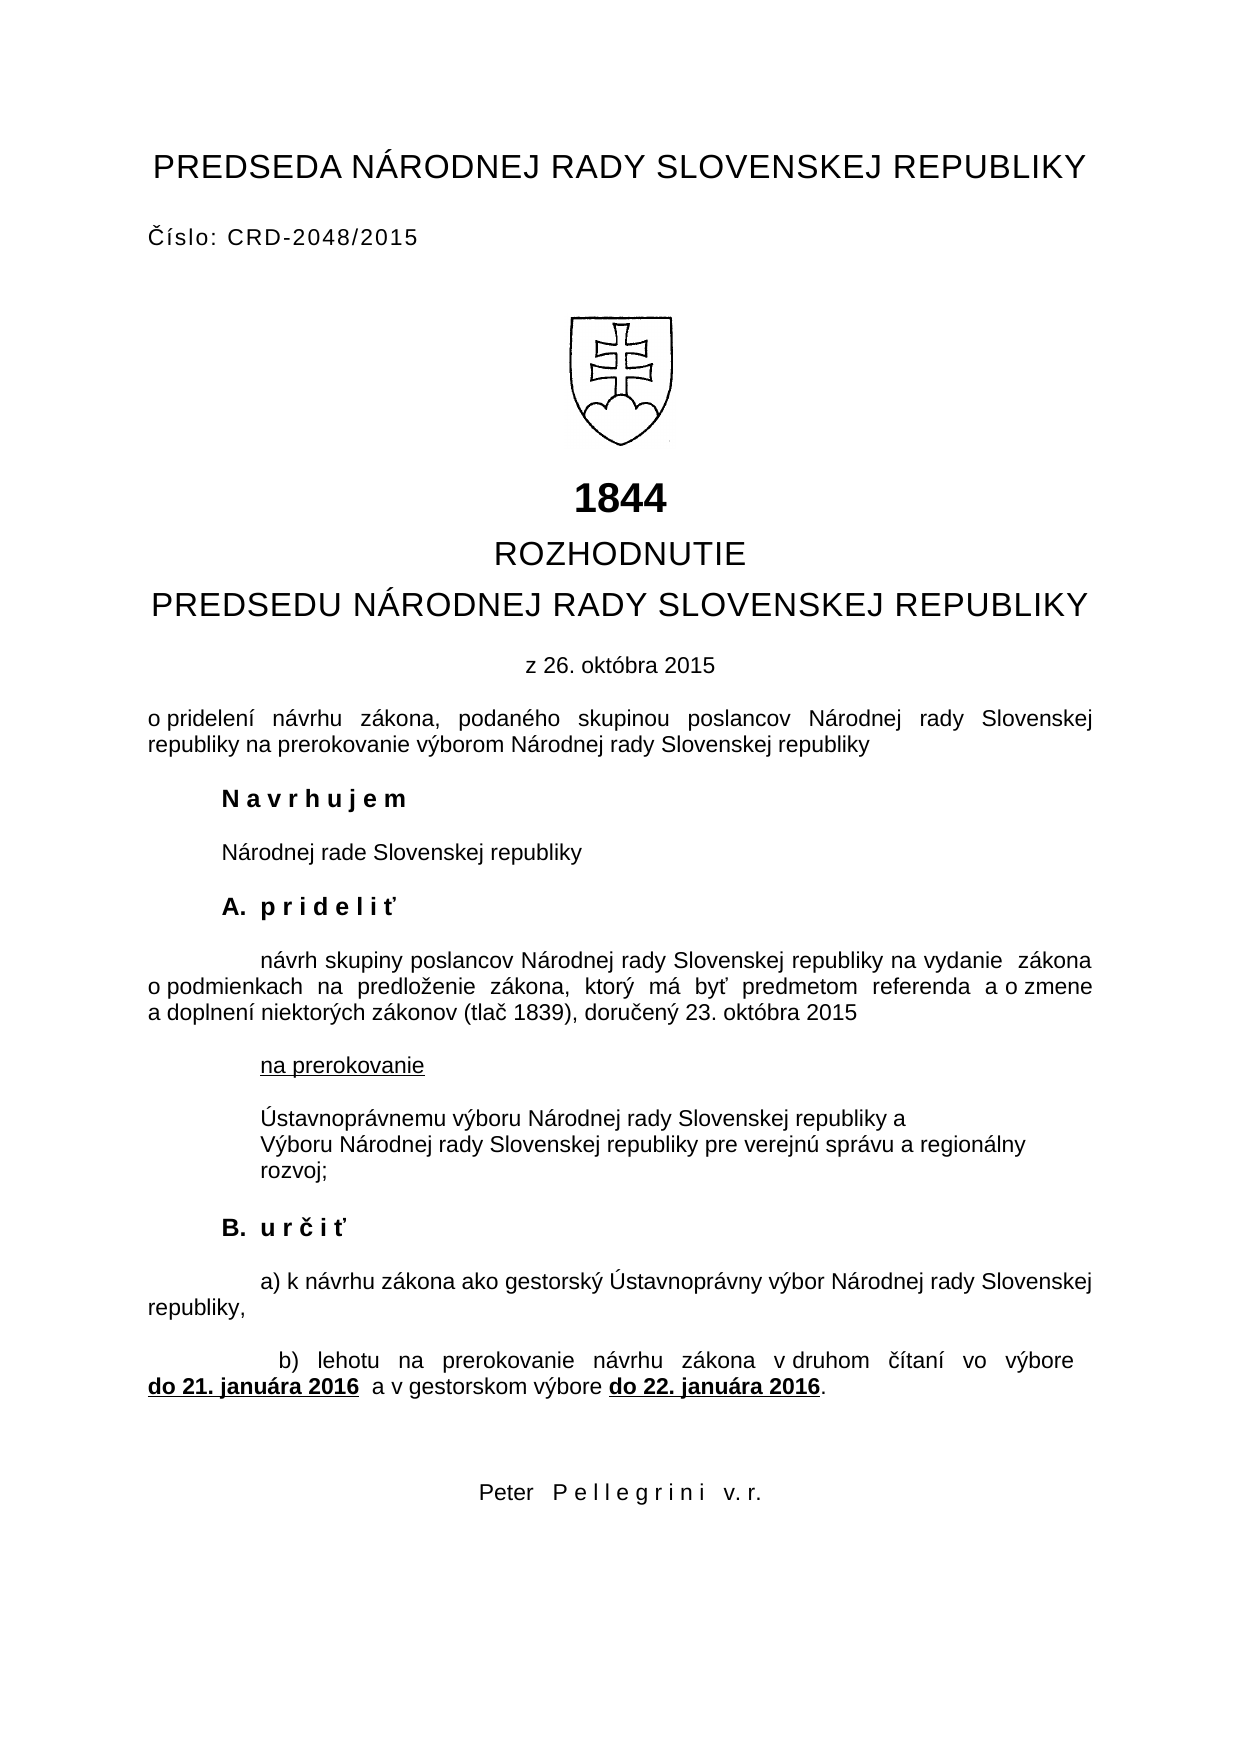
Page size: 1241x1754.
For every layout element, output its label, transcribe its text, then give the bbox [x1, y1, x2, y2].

text A. p r i d e l i ť [148, 892, 1093, 920]
subtitle PREDSEDU NÁRODNEJ RADY SLOVENSKEJ REPUBLIKY [148, 585, 1093, 623]
picture [564, 313, 676, 449]
text návrh skupiny poslancov Národnej rady Slovenskej republiky na vydanie zákona o podmienkach na predloženie zákona, ktorý má byť predmetom referenda a o zmene a doplnení niektorých zákonov (tlač 1839), doručený 23. októbra 2015 [148, 947, 1093, 1026]
text Ústavnoprávnemu výboru Národnej rady Slovenskej republiky a [148, 1105, 1093, 1131]
text a) k návrhu zákona ako gestorský Ústavnoprávny výbor Národnej rady Slovenskej republiky, [148, 1268, 1093, 1320]
text b) lehotu na prerokovanie návrhu zákona v druhom čítaní vo výbore do 21. januára 2016 a v gestorskom výbore do 22. januára 2016. [148, 1347, 1093, 1399]
text Číslo: CRD-2048/2015 [148, 223, 1093, 250]
text rozvoj; [148, 1157, 1093, 1184]
text 1844 [148, 473, 1093, 521]
text Peter P e l l e g r i n i v. r. [148, 1478, 1093, 1505]
text na prerokovanie [148, 1052, 1093, 1078]
text o pridelení návrhu zákona, podaného skupinou poslancov Národnej rady Slovenskej republiky na prerokovanie výborom Národnej rady Slovenskej republiky [148, 705, 1093, 757]
text N a v r h u j e m [148, 784, 1093, 812]
subtitle ROZHODNUTIE [148, 534, 1093, 572]
text B. u r č i ť [148, 1213, 1093, 1241]
text Výboru Národnej rady Slovenskej republiky pre verejnú správu a regionálny [148, 1131, 1093, 1157]
text Národnej rade Slovenskej republiky [148, 839, 1093, 865]
text z 26. októbra 2015 [148, 652, 1093, 678]
subtitle PREDSEDA NÁRODNEJ RADY SLOVENSKEJ REPUBLIKY [148, 148, 1093, 186]
